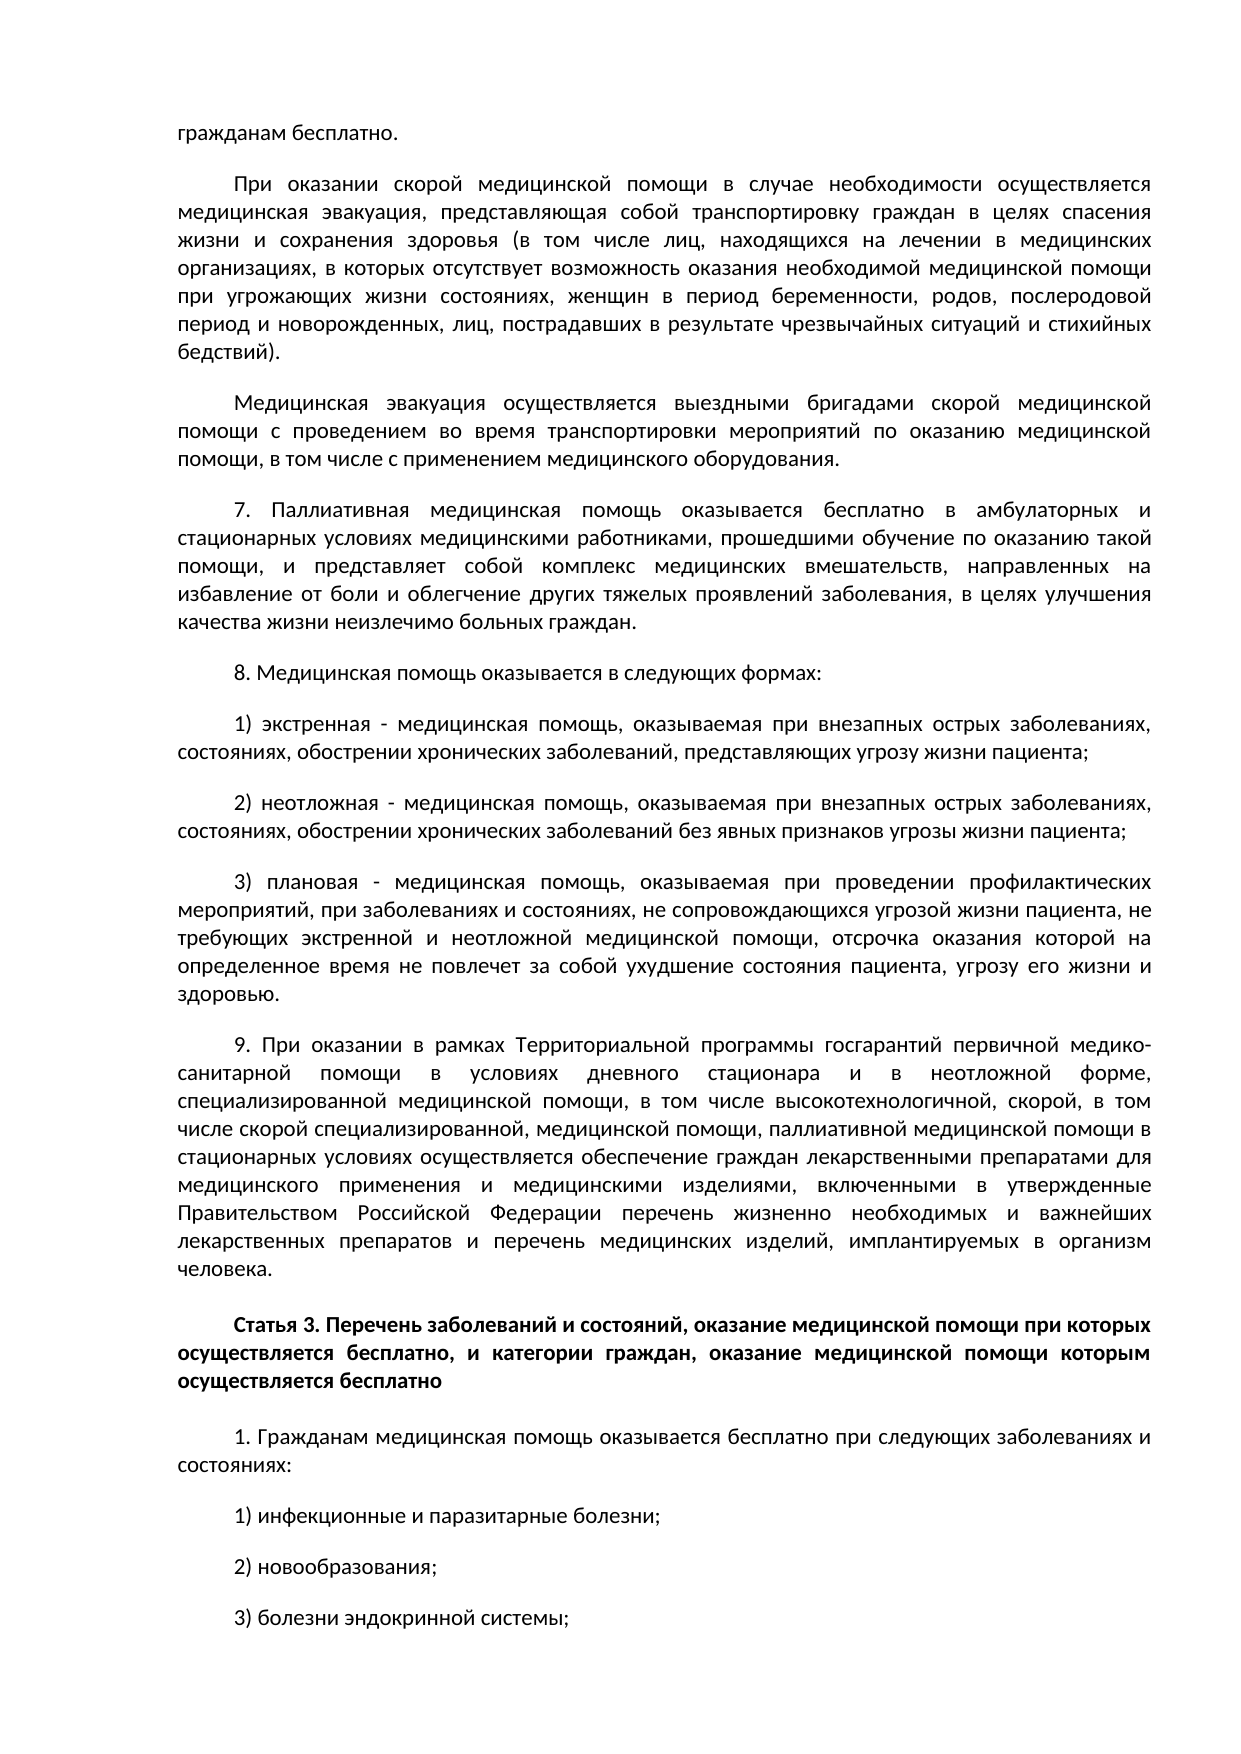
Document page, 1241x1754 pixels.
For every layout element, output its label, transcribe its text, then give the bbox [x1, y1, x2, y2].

text 1) инфекционные и паразитарные болезни; [177, 1501, 1152, 1529]
text 8. Медицинская помощь оказывается в следующих формах: [177, 658, 1152, 686]
text 1) экстренная - медицинская помощь, оказываемая при внезапных острых заболеваниях, состояниях, обострении хронических заболеваний, представляющих угрозу жизни пациента; [177, 709, 1152, 765]
text 2) неотложная - медицинская помощь, оказываемая при внезапных острых заболеваниях, состояниях, обострении хронических заболеваний без явных признаков угрозы жизни пациента; [177, 788, 1152, 844]
text Медицинская эвакуация осуществляется выездными бригадами скорой медицинской помощи с проведением во время транспортировки мероприятий по оказанию медицинской помощи, в том числе с применением медицинского оборудования. [177, 388, 1152, 472]
text 3) плановая - медицинская помощь, оказываемая при проведении профилактических мероприятий, при заболеваниях и состояниях, не сопровождающихся угрозой жизни пациента, не требующих экстренной и неотложной медицинской помощи, отсрочка оказания которой на определенное время не повлечет за собой ухудшение состояния пациента, угрозу его жизни и здоровью. [177, 867, 1152, 1007]
text 2) новообразования; [177, 1552, 1152, 1580]
text 7. Паллиативная медицинская помощь оказывается бесплатно в амбулаторных и стационарных условиях медицинскими работниками, прошедшими обучение по оказанию такой помощи, и представляет собой комплекс медицинских вмешательств, направленных на избавление от боли и облегчение других тяжелых проявлений заболевания, в целях улучшения качества жизни неизлечимо больных граждан. [177, 495, 1152, 635]
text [177, 118, 1152, 146]
text 3) болезни эндокринной системы; [177, 1603, 1152, 1631]
text При оказании скорой медицинской помощи в случае необходимости осуществляется медицинская эвакуация, представляющая собой транспортировку граждан в целях спасения жизни и сохранения здоровья (в том числе лиц, находящихся на лечении в медицинских организациях, в которых отсутствует возможность оказания необходимой медицинской помощи при угрожающих жизни состояниях, женщин в период беременности, родов, послеродовой период и новорожденных, лиц, пострадавших в результате чрезвычайных ситуаций и стихийных бедствий). [177, 169, 1152, 365]
title Статья 3. Перечень заболеваний и состояний, оказание медицинской помощи при которых осуществляется бесплатно, и категории граждан, оказание медицинской помощи которым осуществляется бесплатно [177, 1310, 1152, 1394]
text 1. Гражданам медицинская помощь оказывается бесплатно при следующих заболеваниях и состояниях: [177, 1422, 1152, 1478]
text 9. При оказании в рамках Территориальной программы госгарантий первичной медико-санитарной помощи в условиях дневного стационара и в неотложной форме, специализированной медицинской помощи, в том числе высокотехнологичной, скорой, в том числе скорой специализированной, медицинской помощи, паллиативной медицинской помощи в стационарных условиях осуществляется обеспечение граждан лекарственными препаратами для медицинского применения и медицинскими изделиями, включенными в утвержденные Правительством Российской Федерации перечень жизненно необходимых и важнейших лекарственных препаратов и перечень медицинских изделий, имплантируемых в организм человека. [177, 1030, 1152, 1282]
